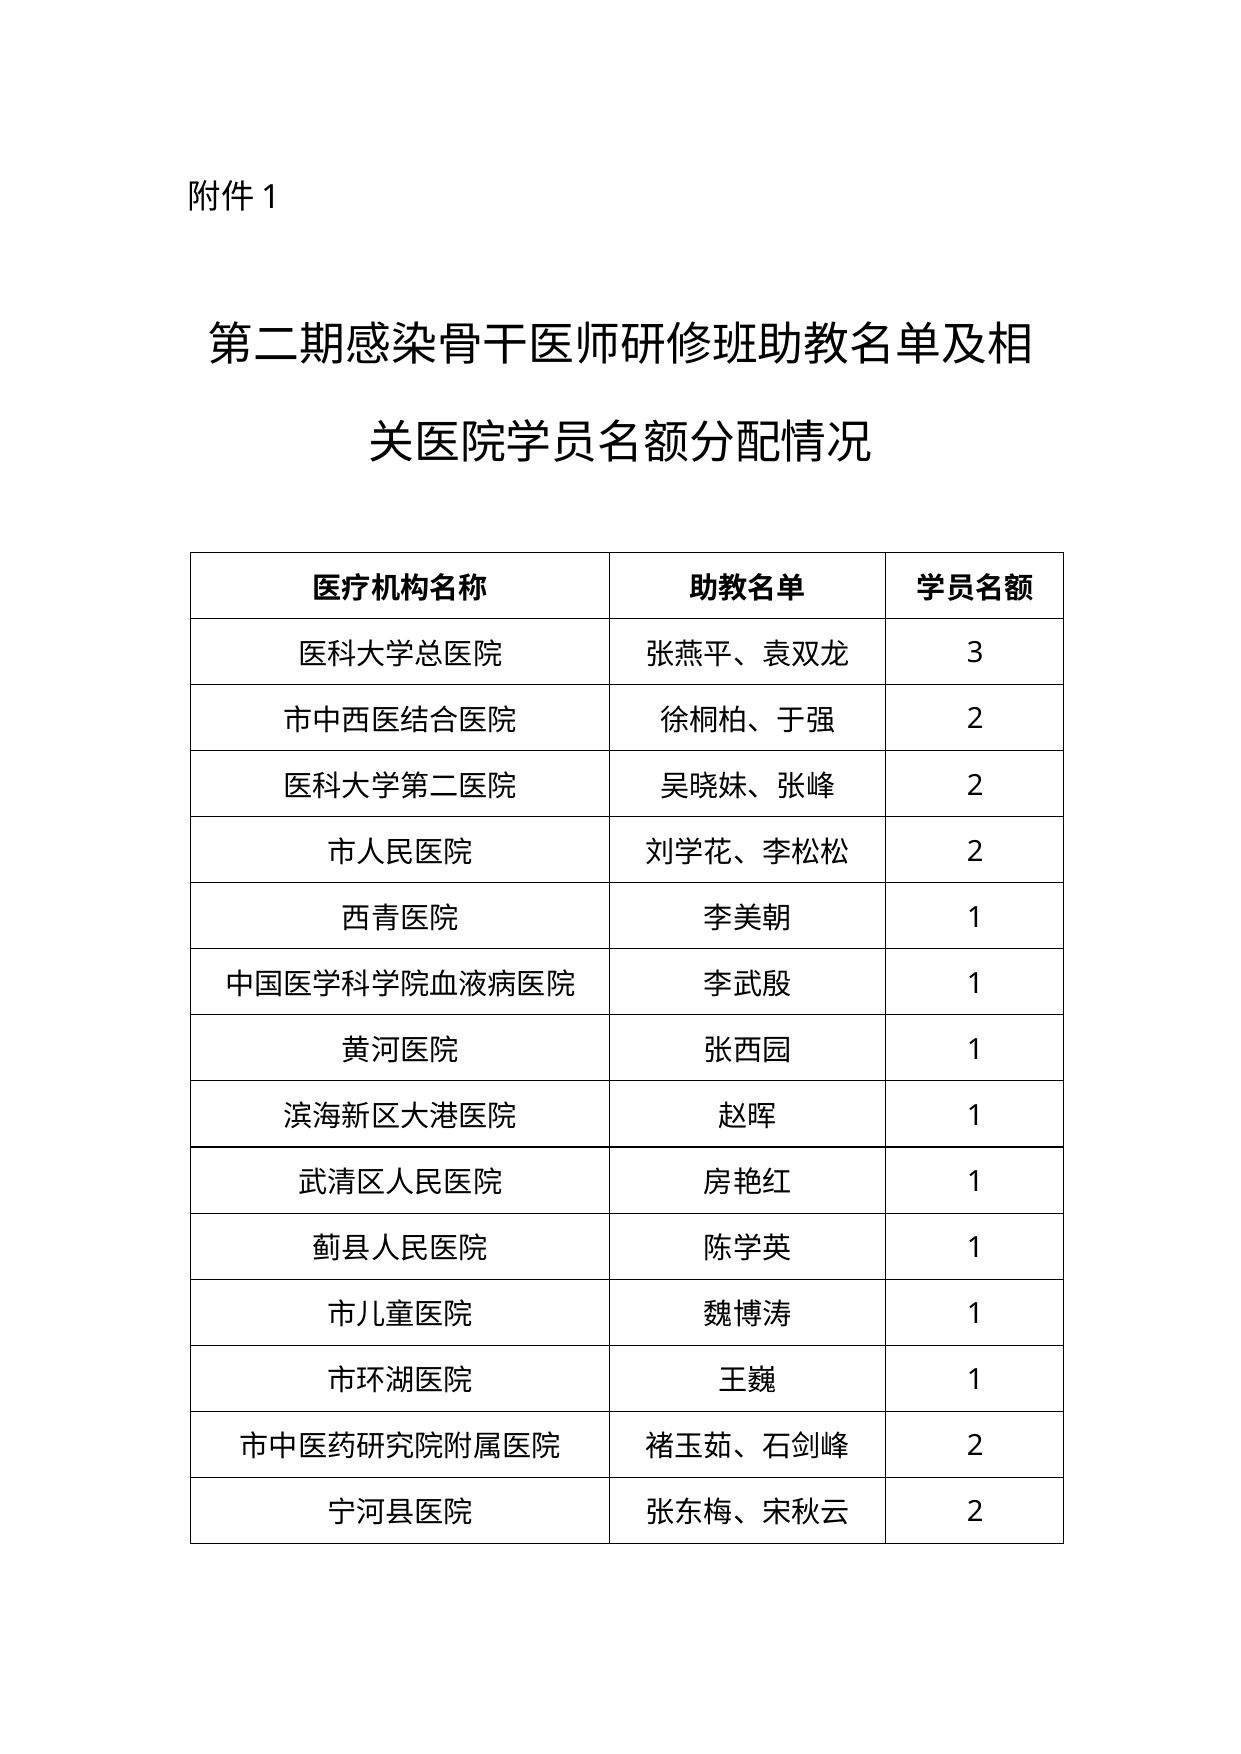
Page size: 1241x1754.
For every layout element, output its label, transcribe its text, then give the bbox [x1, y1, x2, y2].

text 附件1 [187, 162, 1053, 227]
table_cell 宁河县医院 [191, 1478, 609, 1543]
table_cell 1 [886, 1214, 1063, 1278]
table_cell 2 [886, 1412, 1063, 1477]
table_cell 2 [886, 817, 1063, 882]
table_header 学员名额 [886, 553, 1063, 618]
table_cell 褚玉茹、石剑峰 [610, 1412, 885, 1477]
table_cell 陈学英 [610, 1214, 885, 1278]
table_cell 3 [886, 619, 1063, 684]
table_cell 黄河医院 [191, 1015, 609, 1080]
table_cell 市人民医院 [191, 817, 609, 882]
table_cell 医科大学总医院 [191, 619, 609, 684]
table_cell 张燕平、袁双龙 [610, 619, 885, 684]
table_cell 医科大学第二医院 [191, 751, 609, 816]
table_cell 魏博涛 [610, 1280, 885, 1344]
text 第二期感染骨干医师研修班助教名单及相关医院学员名额分配情况 [187, 292, 1053, 487]
table_cell 市中医药研究院附属医院 [191, 1412, 609, 1477]
table_cell 1 [886, 949, 1063, 1014]
table_header 医疗机构名称 [191, 553, 609, 618]
table_cell 1 [886, 1081, 1063, 1146]
table_cell 西青医院 [191, 883, 609, 948]
table_cell 市中西医结合医院 [191, 685, 609, 750]
table_cell 吴晓妹、张峰 [610, 751, 885, 816]
table_cell 1 [886, 1148, 1063, 1212]
table_cell 徐桐柏、于强 [610, 685, 885, 750]
table_cell 武清区人民医院 [191, 1148, 609, 1212]
table_cell 李美朝 [610, 883, 885, 948]
table_cell 张东梅、宋秋云 [610, 1478, 885, 1543]
table_cell 1 [886, 1015, 1063, 1080]
table_cell 刘学花、李松松 [610, 817, 885, 882]
table_cell 1 [886, 1346, 1063, 1411]
table_cell 李武殷 [610, 949, 885, 1014]
table_cell 滨海新区大港医院 [191, 1081, 609, 1146]
table_cell 王巍 [610, 1346, 885, 1411]
table_cell 房艳红 [610, 1148, 885, 1212]
table_cell 1 [886, 883, 1063, 948]
table_cell 2 [886, 685, 1063, 750]
table_cell 蓟县人民医院 [191, 1214, 609, 1278]
table_cell 2 [886, 1478, 1063, 1543]
table_cell 市儿童医院 [191, 1280, 609, 1344]
table_cell 1 [886, 1280, 1063, 1344]
table_cell 市环湖医院 [191, 1346, 609, 1411]
table_cell 张西园 [610, 1015, 885, 1080]
table_cell 赵晖 [610, 1081, 885, 1146]
table_header 助教名单 [610, 553, 885, 618]
table_cell 2 [886, 751, 1063, 816]
table_cell 中国医学科学院血液病医院 [191, 949, 609, 1014]
